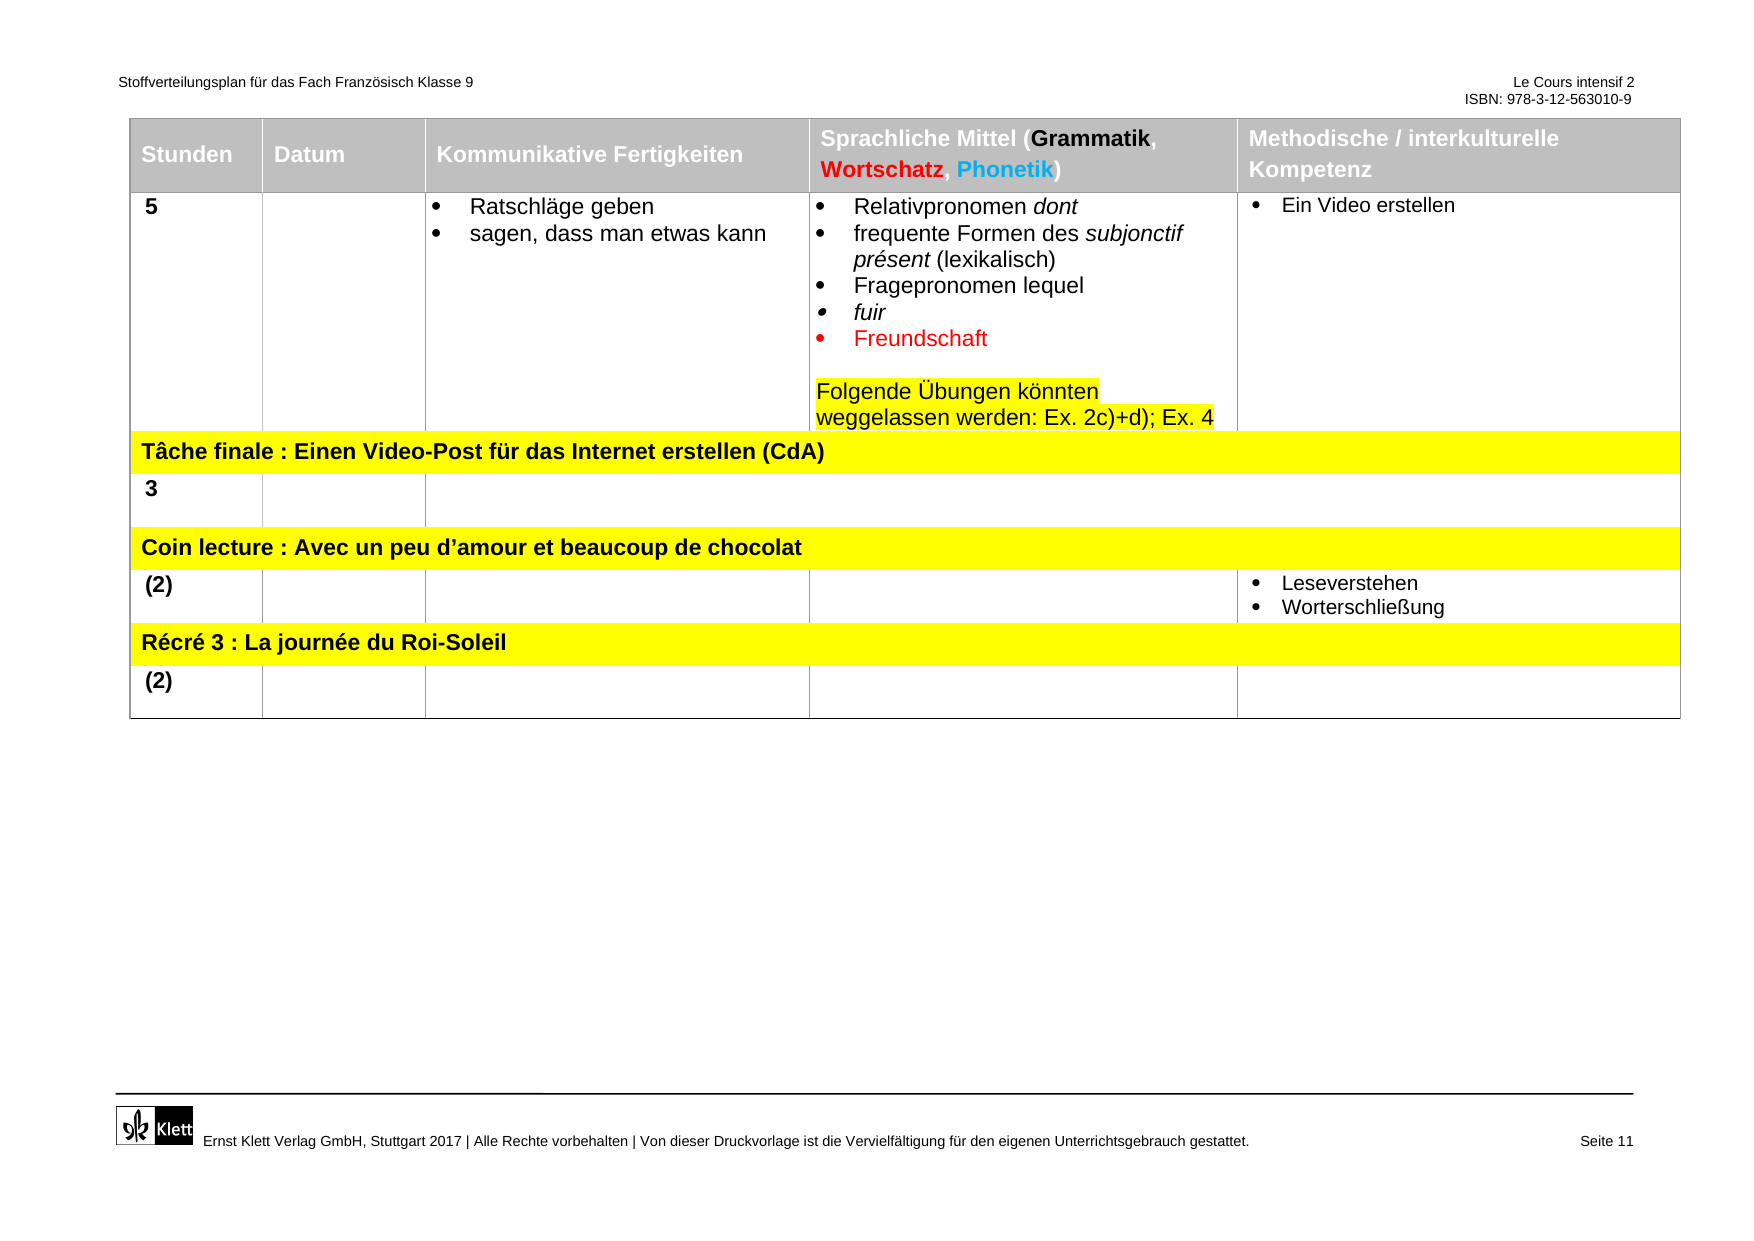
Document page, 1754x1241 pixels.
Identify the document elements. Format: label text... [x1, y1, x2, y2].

table_cell Récré 3 : La journée du Roi-Soleil [131, 623, 1680, 666]
table_cell Relativpronomen dont frequente Formen des subjonctif présent (lexikalisch) Fragepronomen lequel fuir Freundschaft Folgende Übungen könnten weggelassen werden: Ex. 2c)+d); Ex. 4 [810, 193, 1237, 430]
table_header Kommunikative Fertigkeiten [426, 119, 809, 192]
table_cell [426, 571, 809, 622]
table_cell [426, 475, 1680, 526]
table_cell 3 [131, 475, 262, 526]
table_cell [263, 667, 425, 718]
table_cell Leseverstehen Worterschließung [1238, 571, 1680, 622]
table_cell [263, 571, 425, 622]
table_cell Tâche finale : Einen Video-Post für das Internet erstellen (CdA) [131, 431, 1680, 474]
table_header Sprachliche Mittel (Grammatik, Wortschatz, Phonetik) [810, 119, 1237, 192]
table_header Datum [263, 119, 425, 192]
table_cell 5 [131, 193, 262, 430]
table_cell (2) [131, 571, 262, 622]
table_cell [263, 193, 425, 430]
table_cell [426, 667, 809, 718]
table_header Stunden [131, 119, 262, 192]
table_cell Ratschläge geben sagen, dass man etwas kann [426, 193, 809, 430]
table_cell [810, 571, 1237, 622]
table_cell Coin lecture : Avec un peu d’amour et beaucoup de chocolat [131, 527, 1680, 570]
table_cell Ein Video erstellen [1238, 193, 1680, 430]
table_cell [810, 667, 1237, 718]
table_cell (2) [131, 667, 262, 718]
table_header Methodische / interkulturelle Kompetenz [1238, 119, 1680, 192]
table_cell [263, 475, 425, 526]
picture [116, 1106, 193, 1145]
table_cell [1238, 667, 1680, 718]
